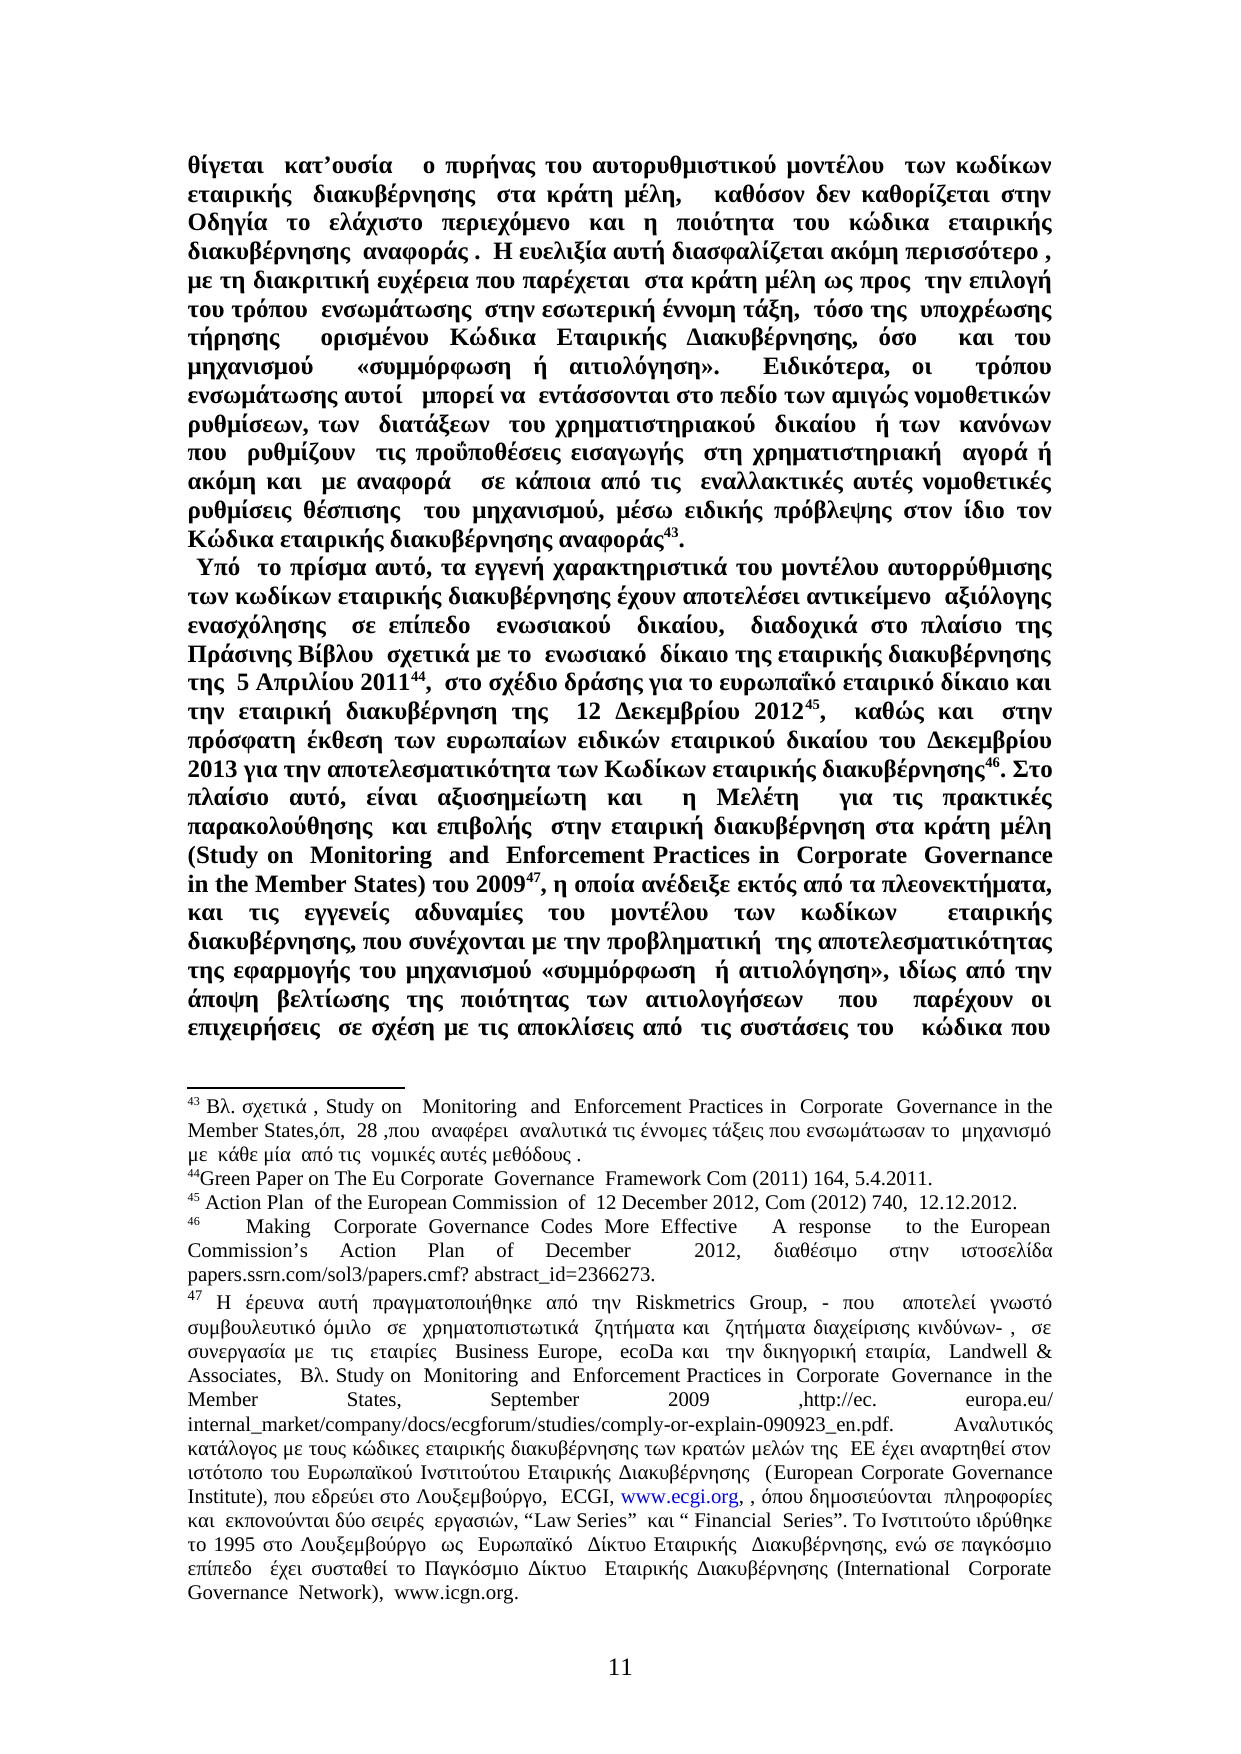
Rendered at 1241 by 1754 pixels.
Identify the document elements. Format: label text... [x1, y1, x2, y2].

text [187, 150, 1053, 552]
text Υπό το πρίσμα αυτό, τα εγγενή χαρακτηριστικά του μοντέλου αυτορρύθμισης των κωδίκων εταιρικής διακυβέρνησης έχουν αποτελέσει αντικείμενο αξιόλογης ενασχόλησης σε επίπεδο ενωσιακού δικαίου, διαδοχικά στο πλαίσιο της Πράσινης Βίβλου σχετικά με το ενωσιακό δίκαιο της εταιρικής διακυβέρνησης της 5 Απριλίου 2011, στο σχέδιο δράσης για το ευρωπαΐκό εταιρικό δίκαιο και την εταιρική διακυβέρνηση της 12 Δεκεμβρίου 2012, καθώς και στην πρόσφατη έκθεση των ευρωπαίων ειδικών εταιρικού δικαίου του Δεκεμβρίου 2013 για την αποτελεσματικότητα των Κωδίκων εταιρικής διακυβέρνησης. Στο πλαίσιο αυτό, είναι αξιοσημείωτη και η Μελέτη για τις πρακτικές παρακολούθησης και επιβολής στην εταιρική διακυβέρνηση στα κράτη μέλη (Study on Monitoring and Enforcement Practices in Corporate Governance in the Member States) του 2009, η οποία ανέδειξε εκτός από τα πλεονεκτήματα, και τις εγγενείς αδυναμίες του μοντέλου των κωδίκων εταιρικής διακυβέρνησης, που συνέχονται με την προβληματική της αποτελεσματικότητας της εφαρμογής του μηχανισμού «συμμόρφωση ή αιτιολόγηση», ιδίως από την άποψη βελτίωσης της ποιότητας των αιτιολογήσεων που παρέχουν οι επιχειρήσεις σε σχέση με τις αποκλίσεις από τις συστάσεις του κώδικα που εφαρμόζουν, με βασικό άξονα τη διασφάλιση της σαφήνειας, ακρίβειας και καταλληλότητας των εξηγήσεων. [187, 552, 1053, 1041]
